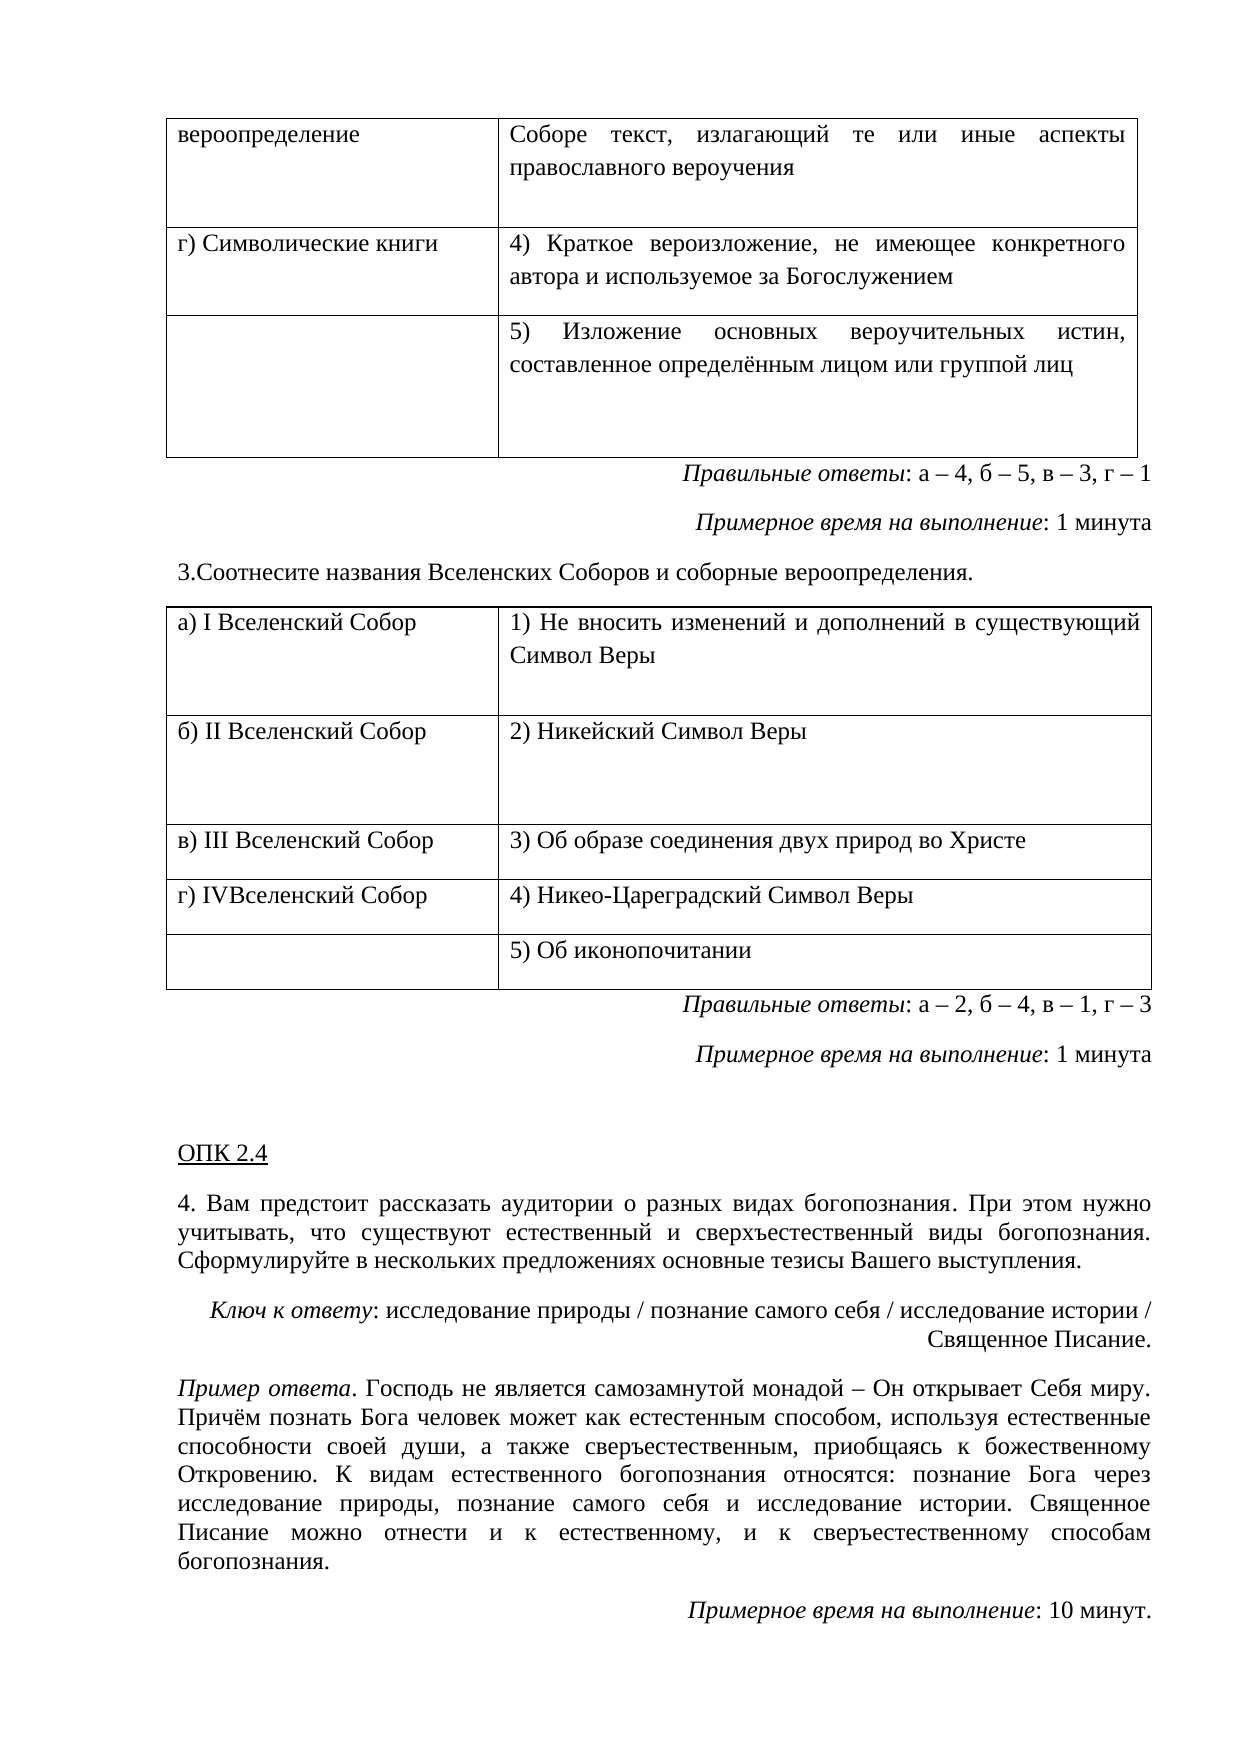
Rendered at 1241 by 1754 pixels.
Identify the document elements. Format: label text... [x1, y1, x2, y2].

table_cell в) III Вселенский Собор [167, 825, 498, 879]
text Примерное время на выполнение: 10 минут. [177, 1595, 1152, 1624]
text Пример ответа. Господь не является самозамнутой монадой – Он открывает Себя миру. Причём познать Бога человек может как естестенным способом, используя естественные способности своей души, а также сверъестественным, приобщаясь к божественному Откровению. К видам естественного богопознания относятся: познание Бога через исследование природы, познание самого себя и исследование истории. Священное Писание можно отнести и к естественному, и к сверъестественному способам богопознания. [177, 1373, 1152, 1574]
text Примерное время на выполнение: 1 минута [177, 507, 1152, 536]
text Ключ к ответу: исследование природы / познание самого себя / исследование истории / Священное Писание. [177, 1295, 1152, 1352]
table_cell 4) Краткое вероизложение, не имеющее конкретного автора и используемое за Богослужением [499, 228, 1137, 315]
table_cell [167, 935, 498, 988]
table_cell 5) Об иконопочитании [499, 935, 1151, 988]
table_header а) I Вселенский Собор [167, 608, 498, 715]
table_cell 5) Изложение основных вероучительных истин, составленное определённым лицом или группой лиц [499, 316, 1137, 457]
table_header 1) Не вносить изменений и дополнений в существующий Символ Веры [499, 608, 1151, 715]
text ОПК 2.4 [177, 1138, 1152, 1167]
table_cell б) II Вселенский Собор [167, 716, 498, 824]
text Примерное время на выполнение: 1 минута [177, 1039, 1152, 1068]
text Правильные ответы: а – 2, б – 4, в – 1, г – 3 [177, 990, 1152, 1018]
table_cell [167, 316, 498, 457]
table_cell г) IVВселенский Собор [167, 880, 498, 934]
table_cell г) Символические книги [167, 228, 498, 315]
text Правильные ответы: а – 4, б – 5, в – 3, г – 1 [177, 458, 1152, 486]
table_cell 2) Никейский Символ Веры [499, 716, 1151, 824]
text 4. Вам предстоит рассказать аудитории о разных видах богопознания. При этом нужно учитывать, что существуют естественный и сверхъестественный виды богопознания. Сформулируйте в нескольких предложениях основные тезисы Вашего выступления. [177, 1188, 1152, 1274]
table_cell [167, 119, 498, 227]
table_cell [499, 119, 1137, 227]
table_cell 4) Никео-Цареградский Символ Веры [499, 880, 1151, 934]
table_cell 3) Об образе соединения двух природ во Христе [499, 825, 1151, 879]
text 3.Соотнесите названия Вселенских Соборов и соборные вероопределения. [177, 557, 1152, 586]
